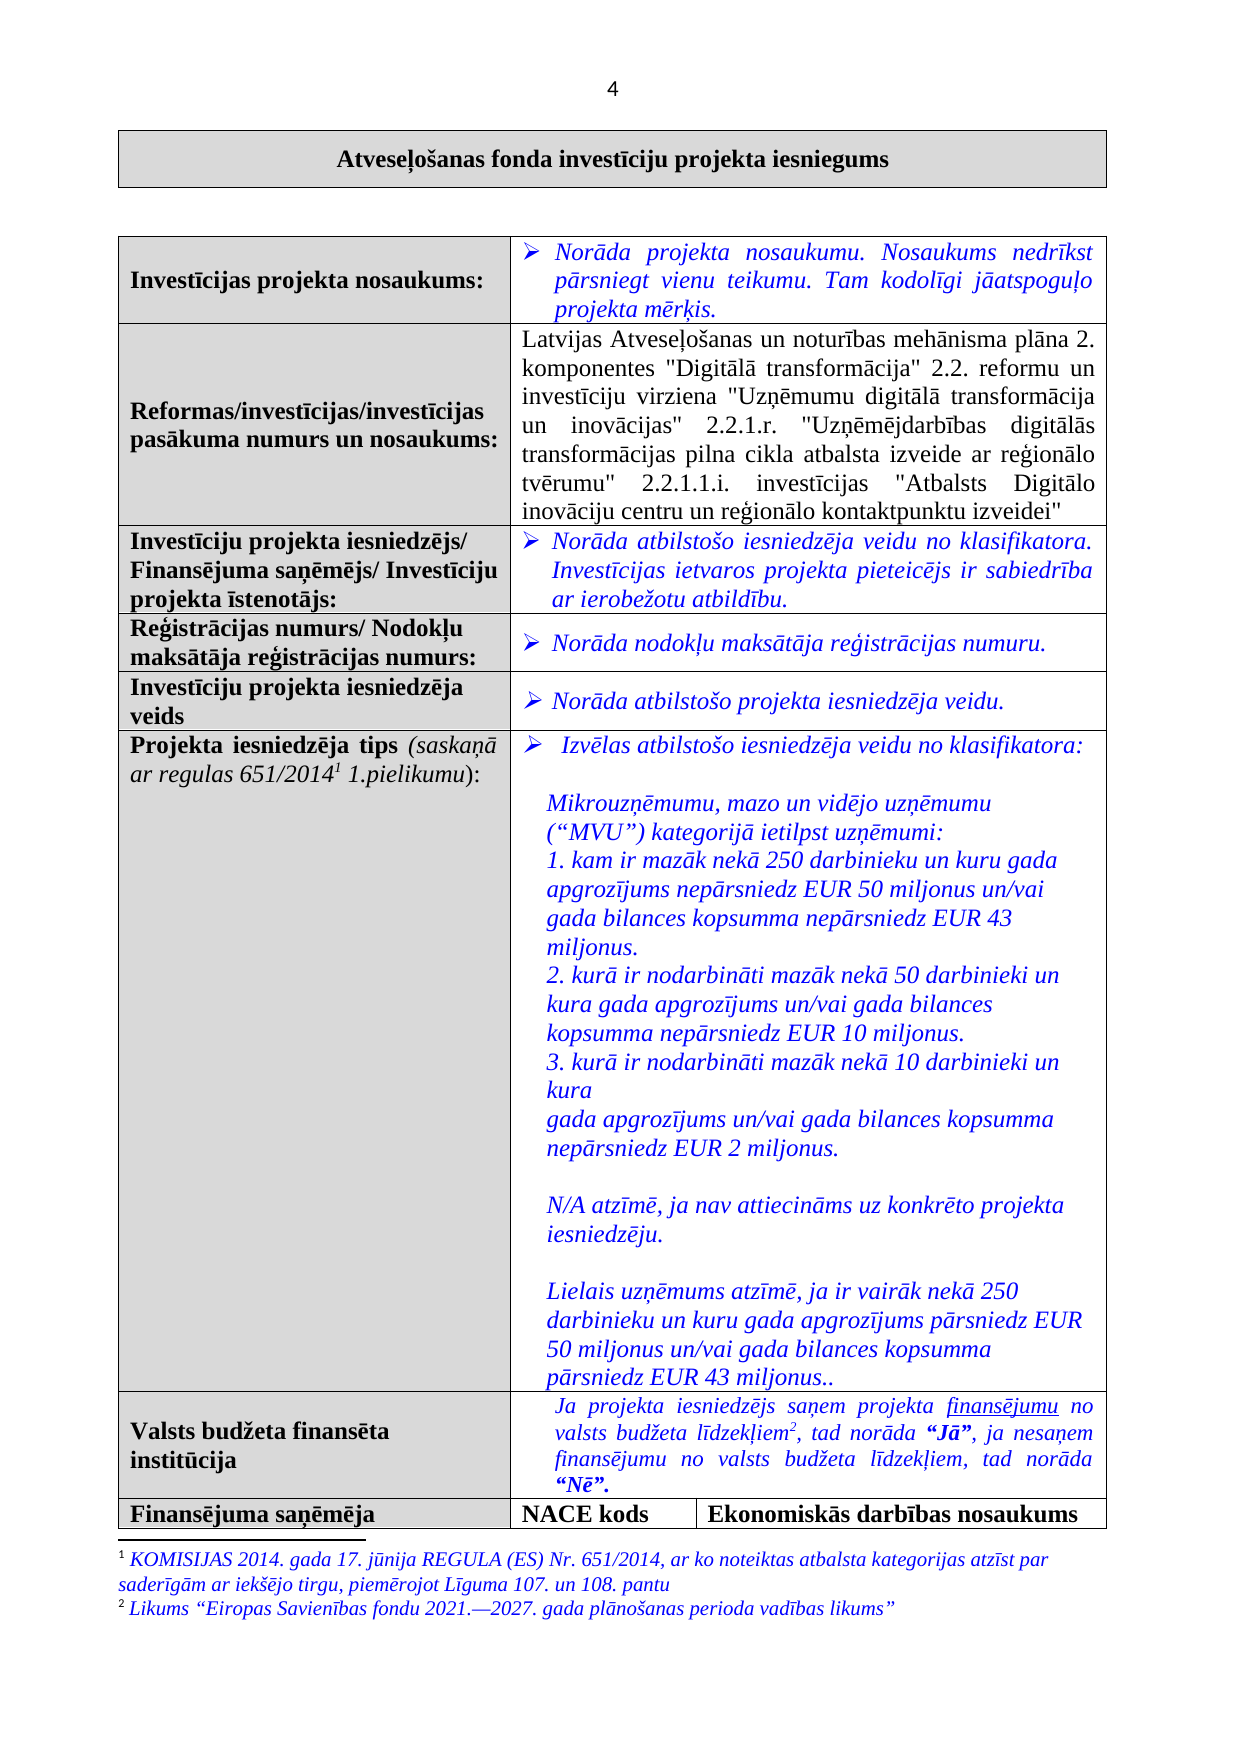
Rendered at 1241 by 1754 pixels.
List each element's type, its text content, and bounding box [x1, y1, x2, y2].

table_cell Ekonomiskās darbības nosaukums [697, 1499, 1106, 1527]
table_cell Investīciju projekta iesniedzēja veids [119, 672, 510, 729]
table_cell Izvēlas atbilstošo iesniedzēja veidu no klasifikatora: Mikrouzņēmumu, mazo un vidējo uzņēmumu (“MVU”) kategorijā ietilpst uzņēmumi: 1. kam ir mazāk nekā 250 darbinieku un kuru gada apgrozījums nepārsniedz EUR 50 miljonus un/vai gada bilances kopsumma nepārsniedz EUR 43 miljonus. 2. kurā ir nodarbināti mazāk nekā 50 darbinieki un kura gada apgrozījums un/vai gada bilances kopsumma nepārsniedz EUR 10 miljonus. 3. kurā ir nodarbināti mazāk nekā 10 darbinieki un kura gada apgrozījums un/vai gada bilances kopsumma nepārsniedz EUR 2 miljonus. N/A atzīmē, ja nav attiecināms uz konkrēto projekta iesniedzēju. Lielais uzņēmums atzīmē, ja ir vairāk nekā 250 darbinieku un kuru gada apgrozījums pārsniedz EUR 50 miljonus un/vai gada bilances kopsumma pārsniedz EUR 43 miljonus.. [511, 731, 1106, 1391]
table_cell Norāda atbilstošo iesniedzēja veidu no klasifikatora. Investīcijas ietvaros projekta pieteicējs ir sabiedrība ar ierobežotu atbildību. [511, 526, 1106, 612]
table_cell NACE kods [511, 1499, 696, 1527]
table_header Norāda projekta nosaukumu. Nosaukums nedrīkst pārsniegt vienu teikumu. Tam kodolīgi jāatspoguļo projekta mērķis. [511, 237, 1106, 323]
table_cell Ja projekta iesniedzējs saņem projekta finansējumu no valsts budžeta līdzekļiem, tad norāda “Jā”, ja nesaņem finansējumu no valsts budžeta līdzekļiem, tad norāda “Nē”. [511, 1392, 1106, 1498]
table_cell Projekta iesniedzēja tips (saskaņā ar regulas 651/2014 1.pielikumu): [119, 731, 510, 1391]
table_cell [119, 1499, 510, 1527]
table_cell Reģistrācijas numurs/ Nodokļu maksātāja reģistrācijas numurs: [119, 614, 510, 671]
table_cell Latvijas Atveseļošanas un noturības mehānisma plāna 2. komponentes "Digitālā transformācija" 2.2. reformu un investīciju virziena "Uzņēmumu digitālā transformācija un inovācijas" 2.2.1.r. "Uzņēmējdarbības digitālās transformācijas pilna cikla atbalsta izveide ar reģionālo tvērumu" 2.2.1.1.i. investīcijas "Atbalsts Digitālo inovāciju centru un reģionālo kontaktpunktu izveidei" [511, 324, 1106, 525]
table_cell Norāda atbilstošo projekta iesniedzēja veidu. [511, 672, 1106, 729]
table_header Investīcijas projekta nosaukums: [119, 237, 510, 323]
table_cell Reformas/investīcijas/investīcijas pasākuma numurs un nosaukums: [119, 324, 510, 525]
table_cell Norāda nodokļu maksātāja reģistrācijas numuru. [511, 614, 1106, 671]
table_header Atveseļošanas fonda investīciju projekta iesniegums [119, 131, 1106, 187]
table_cell Investīciju projekta iesniedzējs/ Finansējuma saņēmējs/ Investīciju projekta īstenotājs: [119, 526, 510, 612]
table_cell Valsts budžeta finansēta institūcija [119, 1392, 510, 1498]
